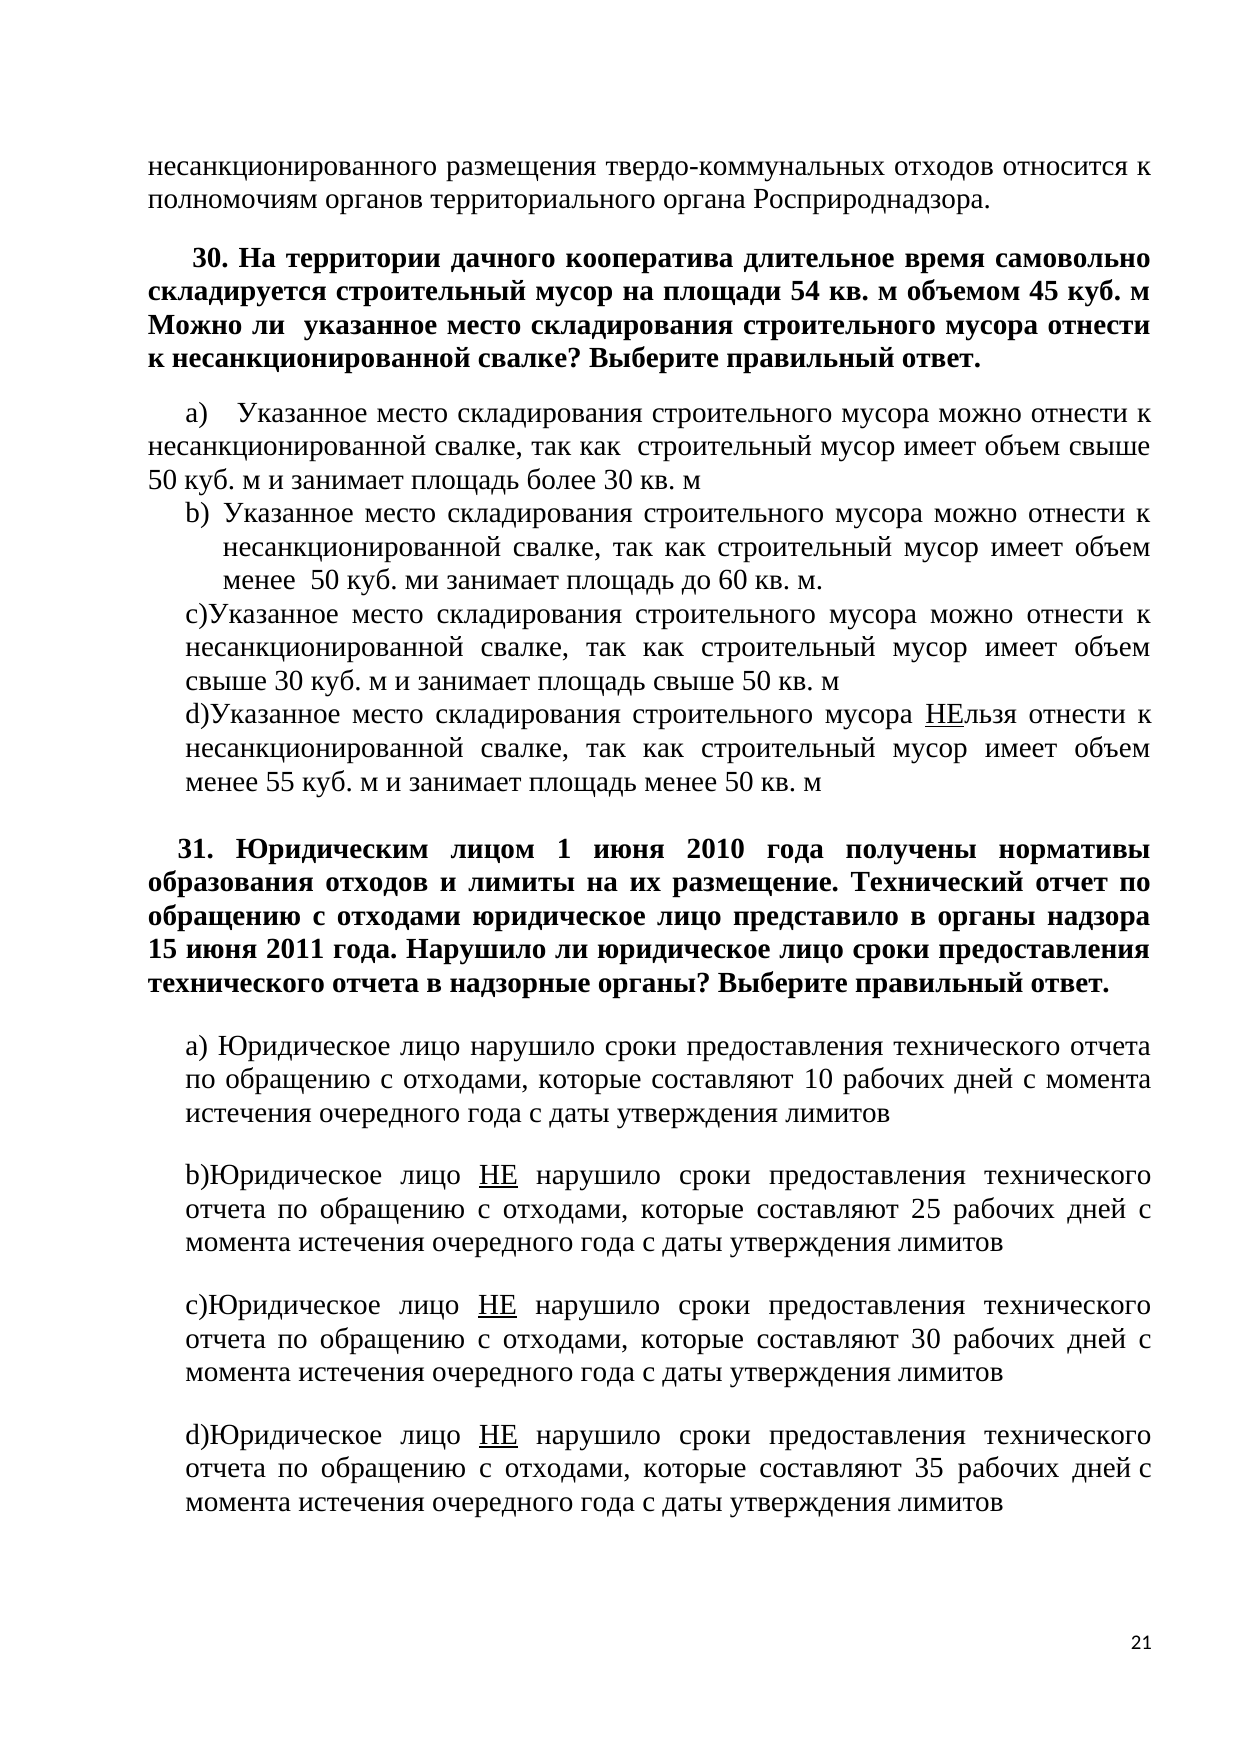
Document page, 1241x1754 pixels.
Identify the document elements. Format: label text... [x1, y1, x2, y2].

list Указанное место складирования строительного мусора можно отнести к несанкционированной свалке, так как строительный мусор имеет объем менее 50 куб. ми занимает площадь до 60 кв. м. [185, 495, 1152, 596]
text d)Юридическое лицо НЕ нарушило сроки предоставления технического отчета по обращению с отходами, которые составляют 35 рабочих дней с момента истечения очередного года с даты утверждения лимитов [185, 1417, 1152, 1518]
text с)Юридическое лицо НЕ нарушило сроки предоставления технического отчета по обращению с отходами, которые составляют 30 рабочих дней с момента истечения очередного года с даты утверждения лимитов [185, 1287, 1152, 1388]
text b)Юридическое лицо НЕ нарушило сроки предоставления технического отчета по обращению с отходами, которые составляют 25 рабочих дней с момента истечения очередного года с даты утверждения лимитов [185, 1157, 1152, 1258]
text 30. На территории дачного кооператива длительное время самовольно складируется строительный мусор на площади 54 кв. м объемом 45 куб. м Можно ли указанное место складирования строительного мусора отнести к несанкционированной свалке? Выберите правильный ответ. [148, 240, 1152, 374]
list d)Указанное место складирования строительного мусора НЕльзя отнести к несанкционированной свалке, так как строительный мусор имеет объем менее 55 куб. м и занимает площадь менее 50 кв. м [185, 697, 1152, 797]
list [148, 148, 1152, 215]
list Указанное место складирования строительного мусора можно отнести к несанкционированной свалке, так как строительный мусор имеет объем свыше 50 куб. м и занимает площадь более 30 кв. м [148, 395, 1152, 495]
text 31. Юридическим лицом 1 июня 2010 года получены нормативы образования отходов и лимиты на их размещение. Технический отчет по обращению с отходами юридическое лицо представило в органы надзора 15 июня 2011 года. Нарушило ли юридическое лицо сроки предоставления технического отчета в надзорные органы? Выберите правильный ответ. [148, 831, 1152, 998]
text а) Юридическое лицо нарушило сроки предоставления технического отчета по обращению с отходами, которые составляют 10 рабочих дней с момента истечения очередного года с даты утверждения лимитов [185, 1028, 1152, 1128]
list c)Указанное место складирования строительного мусора можно отнести к несанкционированной свалке, так как строительный мусор имеет объем свыше 30 куб. м и занимает площадь свыше 50 кв. м [185, 596, 1152, 697]
